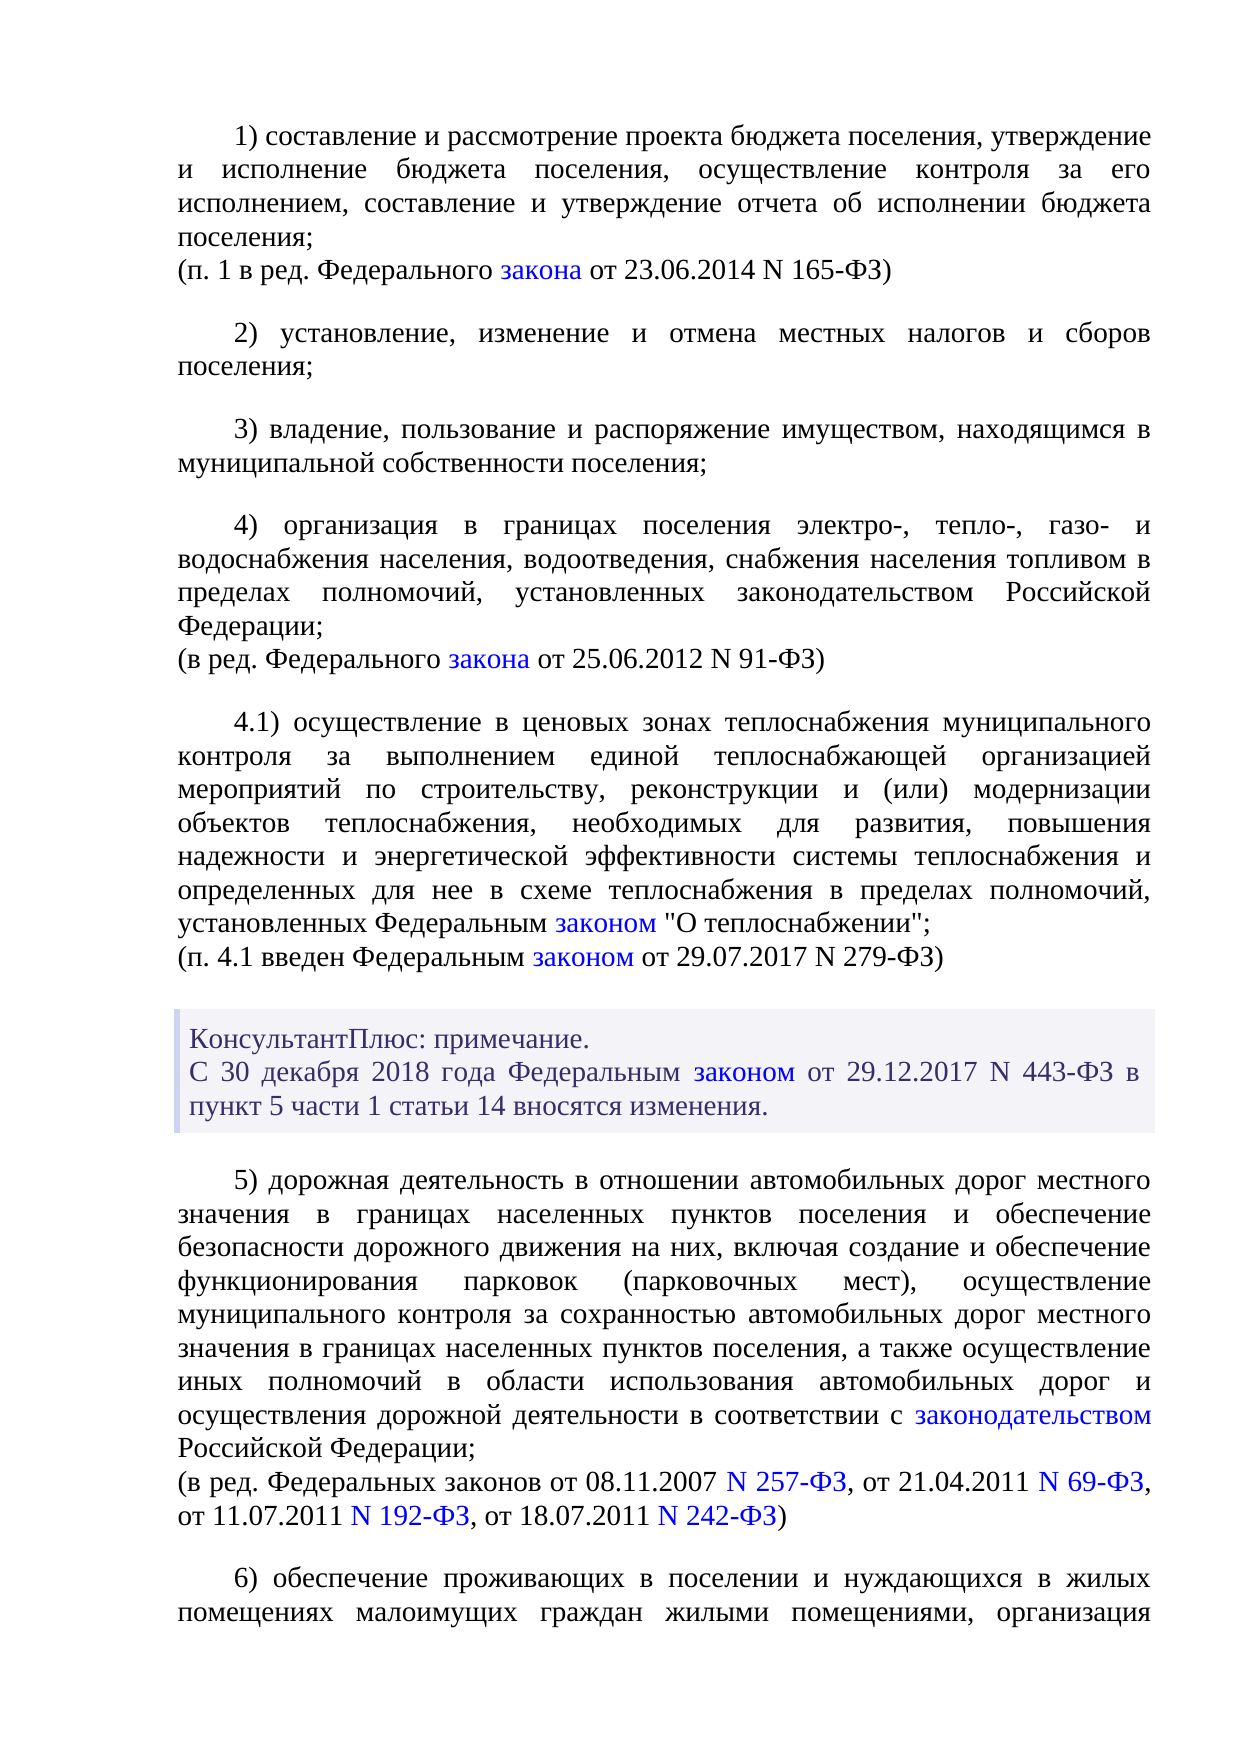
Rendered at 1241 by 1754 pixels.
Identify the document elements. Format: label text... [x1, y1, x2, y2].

text (п. 4.1 введен Федеральным законом от 29.07.2017 N 279-ФЗ) [177, 939, 1152, 973]
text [177, 1560, 1152, 1627]
text (в ред. Федеральных законов от 08.11.2007 N 257-ФЗ, от 21.04.2011 N 69-ФЗ, от 11.07.2011 N 192-ФЗ, от 18.07.2011 N 242-ФЗ) [177, 1464, 1152, 1531]
text 3) владение, пользование и распоряжение имуществом, находящимся в муниципальной собственности поселения; [177, 411, 1152, 478]
text (в ред. Федерального закона от 25.06.2012 N 91-ФЗ) [177, 642, 1152, 675]
text 1) составление и рассмотрение проекта бюджета поселения, утверждение и исполнение бюджета поселения, осуществление контроля за его исполнением, составление и утверждение отчета об исполнении бюджета поселения; [177, 118, 1152, 252]
text (п. 1 в ред. Федерального закона от 23.06.2014 N 165-ФЗ) [177, 252, 1152, 286]
text 2) установление, изменение и отмена местных налогов и сборов поселения; [177, 315, 1152, 382]
table_header КонсультантПлюс: примечание. С 30 декабря 2018 года Федеральным законом от 29.12.2017 N 443-ФЗ в пункт 5 части 1 статьи 14 вносятся изменения. [180, 1009, 1149, 1133]
text 4) организация в границах поселения электро-, тепло-, газо- и водоснабжения населения, водоотведения, снабжения населения топливом в пределах полномочий, установленных законодательством Российской Федерации; [177, 507, 1152, 642]
text 4.1) осуществление в ценовых зонах теплоснабжения муниципального контроля за выполнением единой теплоснабжающей организацией мероприятий по строительству, реконструкции и (или) модернизации объектов теплоснабжения, необходимых для развития, повышения надежности и энергетической эффективности системы теплоснабжения и определенных для нее в схеме теплоснабжения в пределах полномочий, установленных Федеральным законом "О теплоснабжении"; [177, 704, 1152, 939]
text 5) дорожная деятельность в отношении автомобильных дорог местного значения в границах населенных пунктов поселения и обеспечение безопасности дорожного движения на них, включая создание и обеспечение функционирования парковок (парковочных мест), осуществление муниципального контроля за сохранностью автомобильных дорог местного значения в границах населенных пунктов поселения, а также осуществление иных полномочий в области использования автомобильных дорог и осуществления дорожной деятельности в соответствии с законодательством Российской Федерации; [177, 1162, 1152, 1464]
